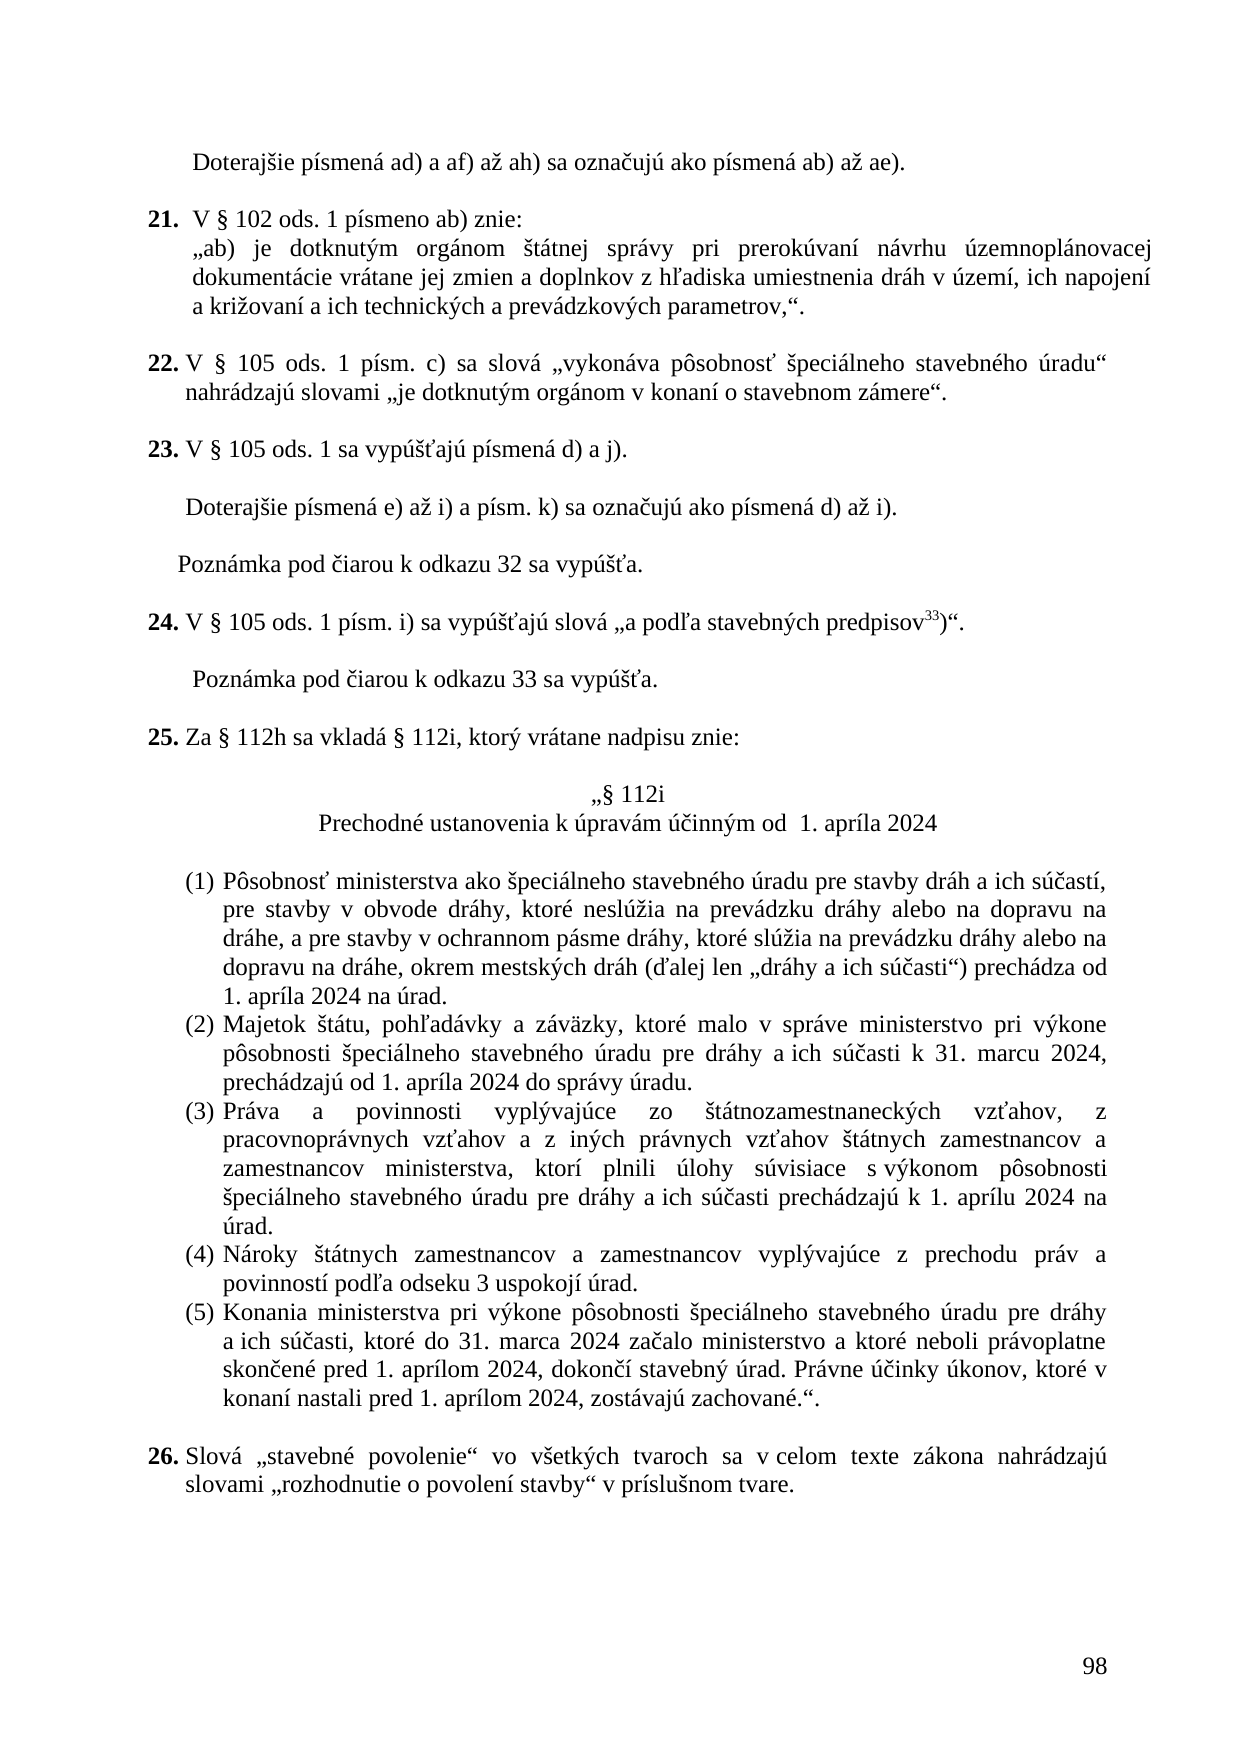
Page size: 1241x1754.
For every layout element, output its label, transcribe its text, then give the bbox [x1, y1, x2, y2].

list „ab) je dotknutým orgánom štátnej správy pri prerokúvaní návrhu územnoplánovacej dokumentácie vrátane jej zmien a doplnkov z hľadiska umiestnenia dráh v území, ich napojení a križovaní a ich technických a prevádzkových parametrov,“. [192, 233, 1152, 319]
list V § 105 ods. 1 písm. i) sa vypúšťajú slová „a podľa stavebných predpisov33)“. [148, 607, 1107, 636]
list Pôsobnosť ministerstva ako špeciálneho stavebného úradu pre stavby dráh a ich súčastí, pre stavby v obvode dráhy, ktoré neslúžia na prevádzku dráhy alebo na dopravu na dráhe, a pre stavby v ochrannom pásme dráhy, ktoré slúžia na prevádzku dráhy alebo na dopravu na dráhe, okrem mestských dráh (ďalej len „dráhy a ich súčasti“) prechádza od 1. apríla 2024 na úrad. [185, 866, 1107, 1009]
list Práva a povinnosti vyplývajúce zo štátnozamestnaneckých vzťahov, z pracovnoprávnych vzťahov a z iných právnych vzťahov štátnych zamestnancov a zamestnancov ministerstva, ktorí plnili úlohy súvisiace s výkonom pôsobnosti špeciálneho stavebného úradu pre dráhy a ich súčasti prechádzajú k 1. aprílu 2024 na úrad. [185, 1096, 1107, 1239]
list Doterajšie písmená e) až i) a písm. k) sa označujú ako písmená d) až i). [185, 492, 1107, 521]
list Konania ministerstva pri výkone pôsobnosti špeciálneho stavebného úradu pre dráhy a ich súčasti, ktoré do 31. marca 2024 začalo ministerstvo a ktoré neboli právoplatne skončené pred 1. aprílom 2024, dokončí stavebný úrad. Právne účinky úkonov, ktoré v konaní nastali pred 1. aprílom 2024, zostávajú zachované.“. [185, 1297, 1107, 1412]
text Poznámka pod čiarou k odkazu 32 sa vypúšťa. [148, 549, 1152, 578]
list V § 105 ods. 1 písm. c) sa slová „vykonáva pôsobnosť špeciálneho stavebného úradu“ nahrádzajú slovami „je dotknutým orgánom v konaní o stavebnom zámere“. [148, 348, 1107, 406]
list Za § 112h sa vkladá § 112i, ktorý vrátane nadpisu znie: [148, 722, 1107, 751]
text „§ 112i [148, 779, 1107, 808]
list V § 102 ods. 1 písmeno ab) znie: [148, 204, 1152, 233]
list Poznámka pod čiarou k odkazu 33 sa vypúšťa. [192, 664, 1107, 693]
list Slová „stavebné povolenie“ vo všetkých tvaroch sa v celom texte zákona nahrádzajú slovami „rozhodnutie o povolení stavby“ v príslušnom tvare. [148, 1441, 1107, 1498]
list Doterajšie písmená ad) a af) až ah) sa označujú ako písmená ab) až ae). [192, 147, 1152, 176]
text Prechodné ustanovenia k úpravám účinným od 1. apríla 2024 [148, 808, 1107, 837]
list Nároky štátnych zamestnancov a zamestnancov vyplývajúce z prechodu práv a povinností podľa odseku 3 uspokojí úrad. [185, 1239, 1107, 1297]
list V § 105 ods. 1 sa vypúšťajú písmená d) a j). [148, 434, 1107, 463]
list Majetok štátu, pohľadávky a záväzky, ktoré malo v správe ministerstvo pri výkone pôsobnosti špeciálneho stavebného úradu pre dráhy a ich súčasti k 31. marcu 2024, prechádzajú od 1. apríla 2024 do správy úradu. [185, 1009, 1107, 1096]
